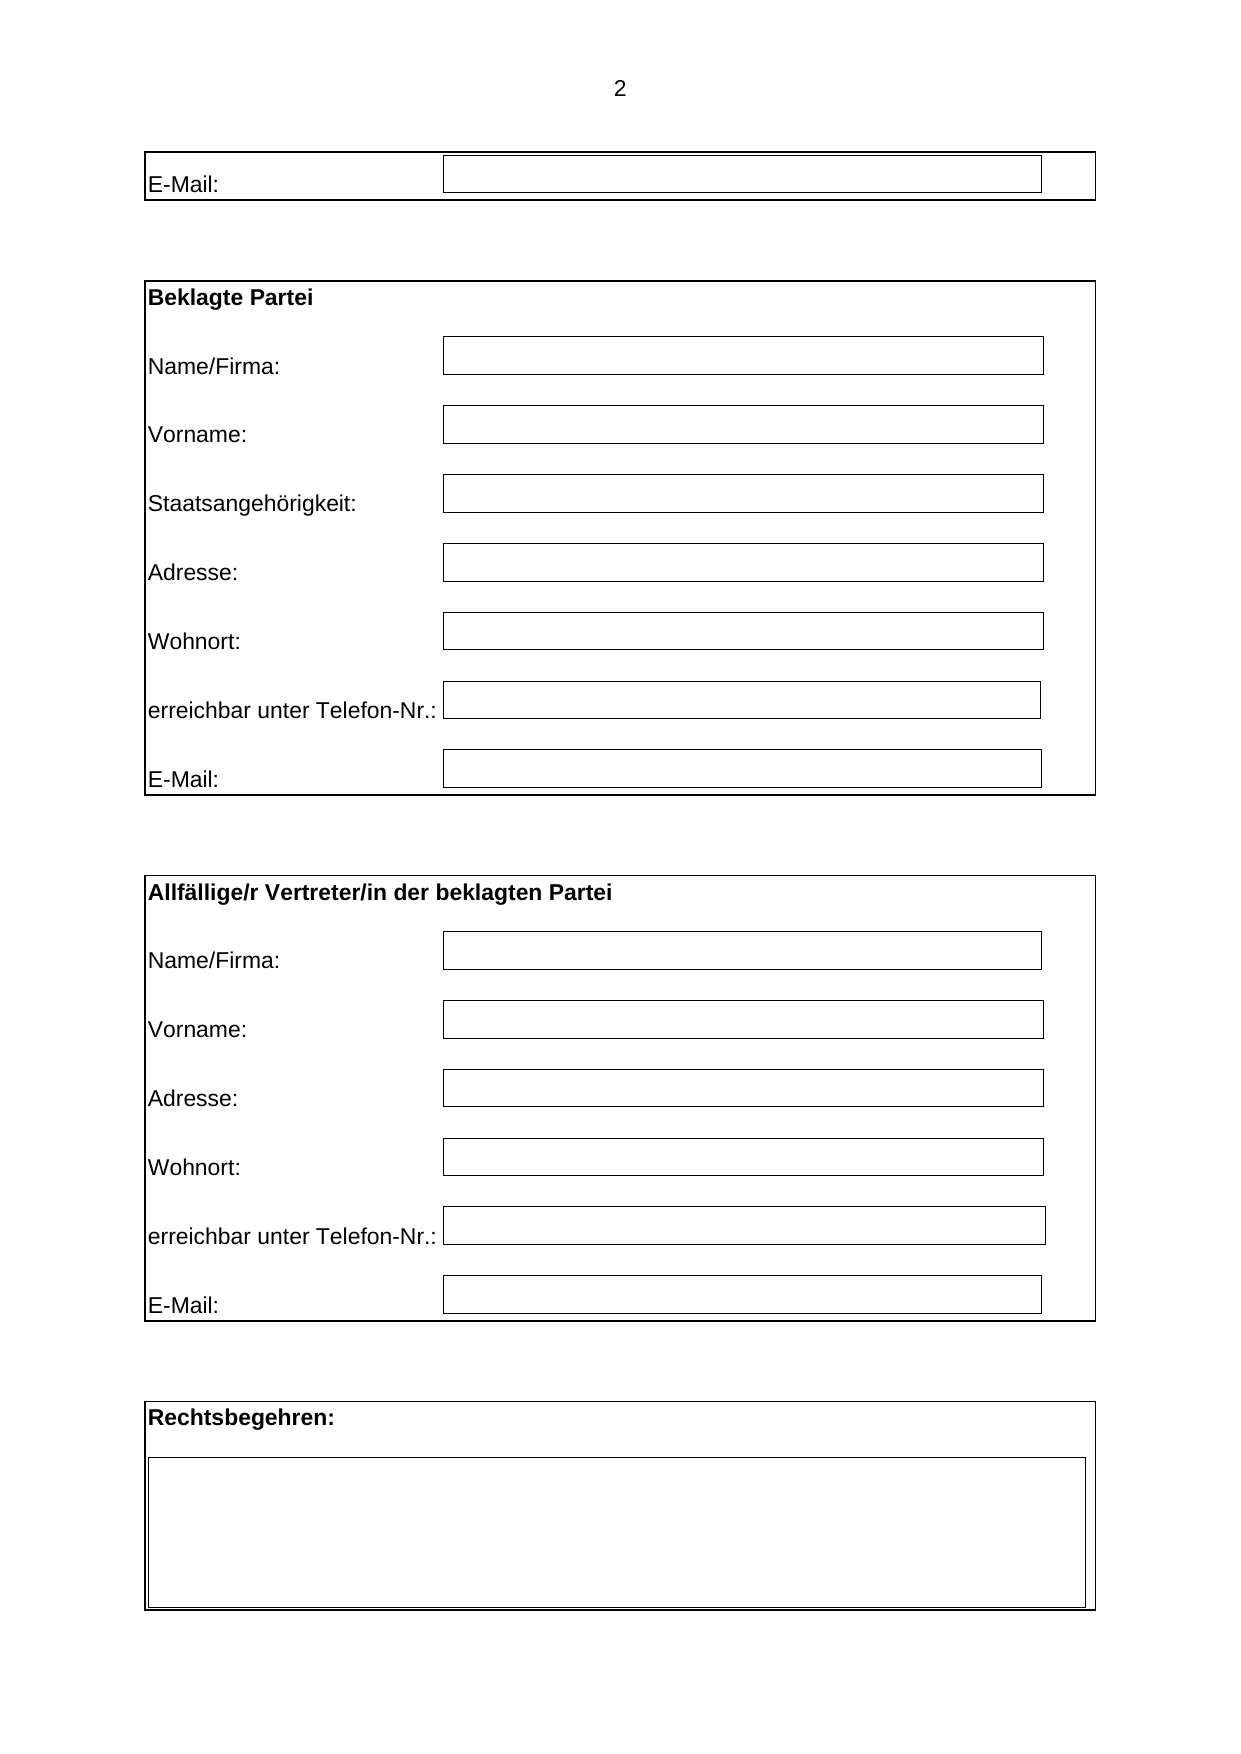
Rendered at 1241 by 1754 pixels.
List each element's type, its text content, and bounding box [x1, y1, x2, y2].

text Adresse: [146, 539, 1095, 586]
text Adresse: [146, 1065, 1095, 1111]
text Name/Firma: [148, 931, 1093, 974]
text erreichbar unter Telefon-Nr.: [146, 1203, 1095, 1249]
text Name/Firma: [148, 336, 1093, 379]
text Wohnort: [146, 1134, 1095, 1180]
text E-Mail: [146, 1272, 1095, 1320]
text Rechtsbegehren: [146, 1402, 1095, 1431]
text erreichbar unter Telefon-Nr.: [146, 677, 1095, 723]
text Staatsangehörigkeit: [146, 471, 1095, 517]
text E-Mail: [146, 153, 1095, 199]
text Beklagte Partei [146, 282, 1095, 310]
text Vorname: [146, 996, 1095, 1042]
text E-Mail: [146, 746, 1095, 794]
text Allfällige/r Vertreter/in der beklagten Partei [146, 876, 1095, 905]
text Vorname: [146, 402, 1095, 448]
text Wohnort: [146, 608, 1095, 654]
